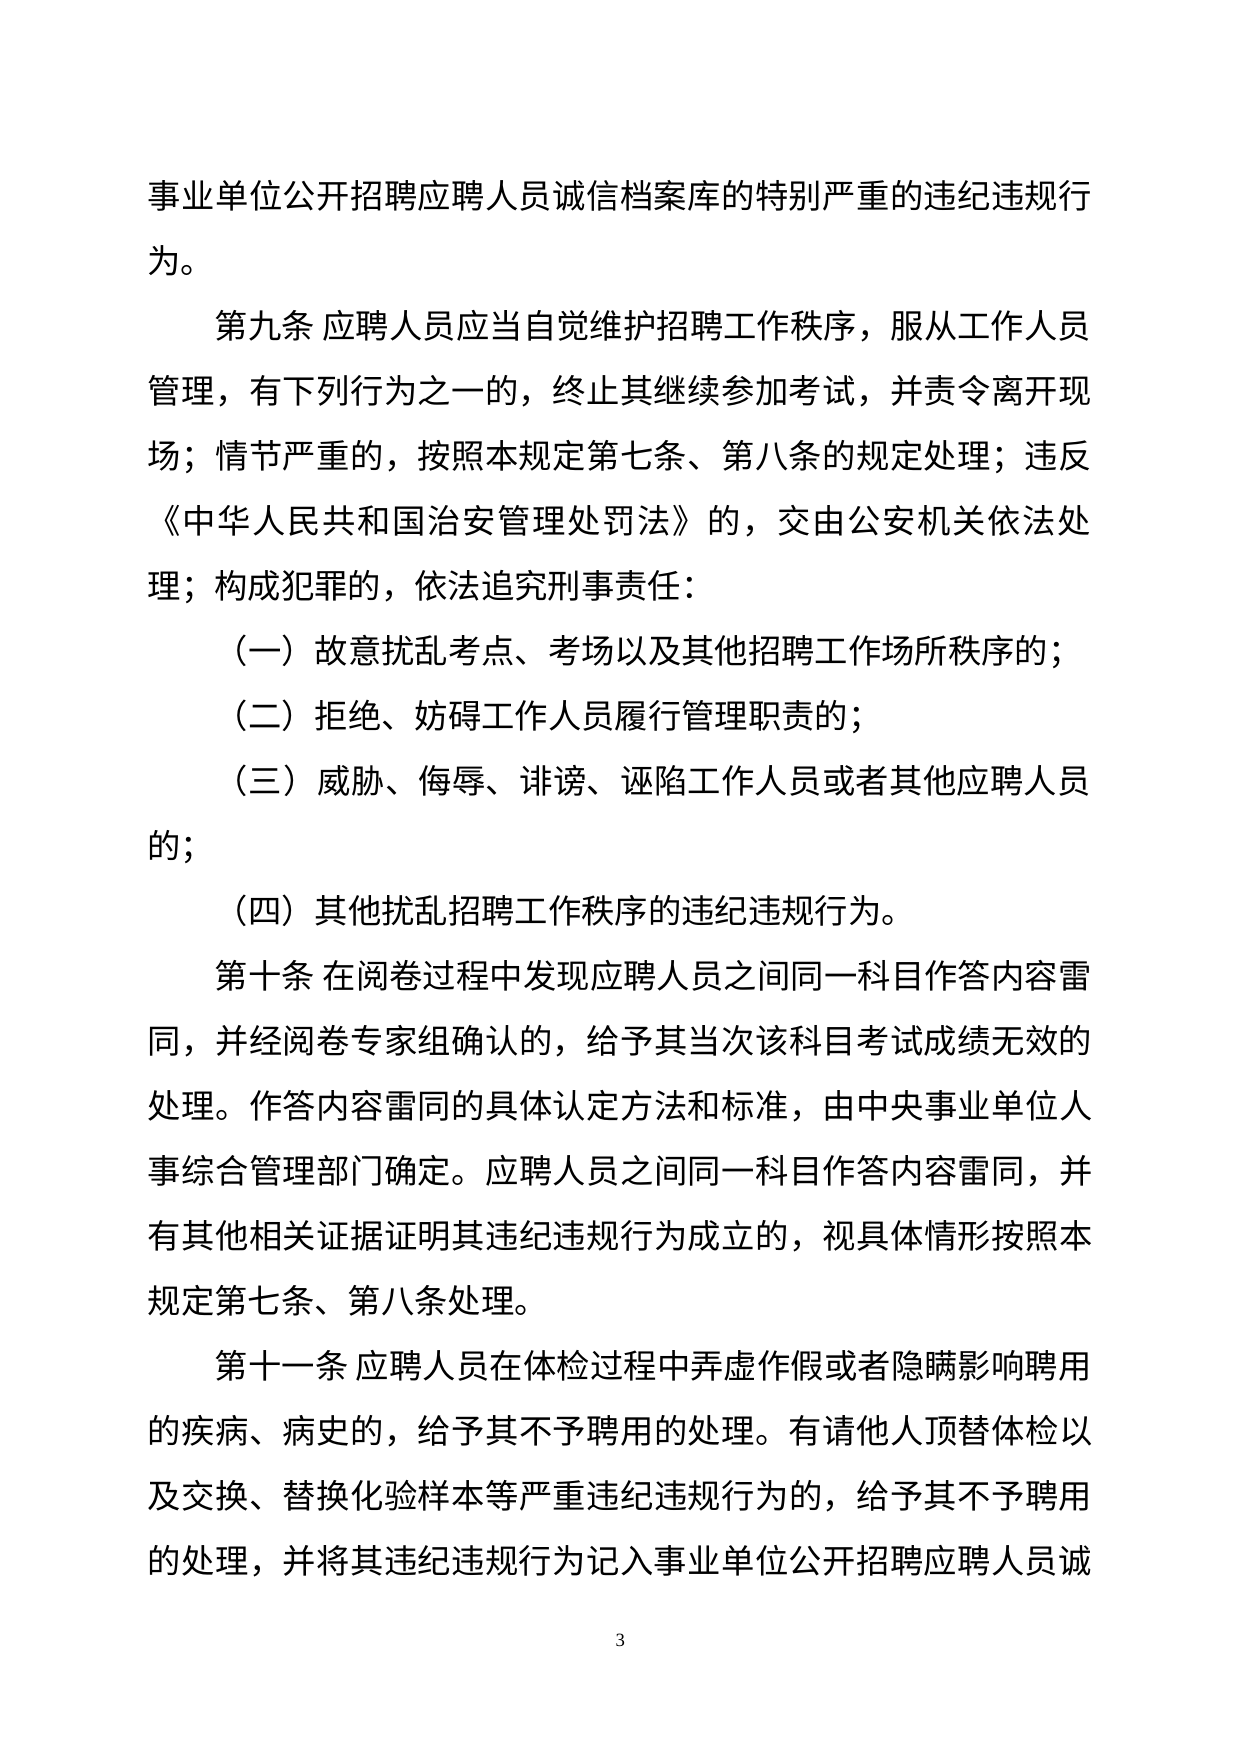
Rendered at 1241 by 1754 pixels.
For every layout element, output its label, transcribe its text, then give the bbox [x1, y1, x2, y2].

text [148, 162, 1092, 292]
text 第十条 在阅卷过程中发现应聘人员之间同一科目作答内容雷同，并经阅卷专家组确认的，给予其当次该科目考试成绩无效的处理。作答内容雷同的具体认定方法和标准，由中央事业单位人事综合管理部门确定。应聘人员之间同一科目作答内容雷同，并有其他相关证据证明其违纪违规行为成立的，视具体情形按照本规定第七条、第八条处理。 [148, 942, 1092, 1332]
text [148, 1332, 1092, 1592]
text （三）威胁、侮辱、诽谤、诬陷工作人员或者其他应聘人员的； [148, 747, 1092, 877]
text （二）拒绝、妨碍工作人员履行管理职责的； [148, 682, 1092, 747]
text （一）故意扰乱考点、考场以及其他招聘工作场所秩序的； [148, 617, 1092, 682]
text （四）其他扰乱招聘工作秩序的违纪违规行为。 [148, 877, 1092, 942]
text 第九条 应聘人员应当自觉维护招聘工作秩序，服从工作人员管理，有下列行为之一的，终止其继续参加考试，并责令离开现场；情节严重的，按照本规定第七条、第八条的规定处理；违反《中华人民共和国治安管理处罚法》的，交由公安机关依法处理；构成犯罪的，依法追究刑事责任： [148, 292, 1092, 617]
